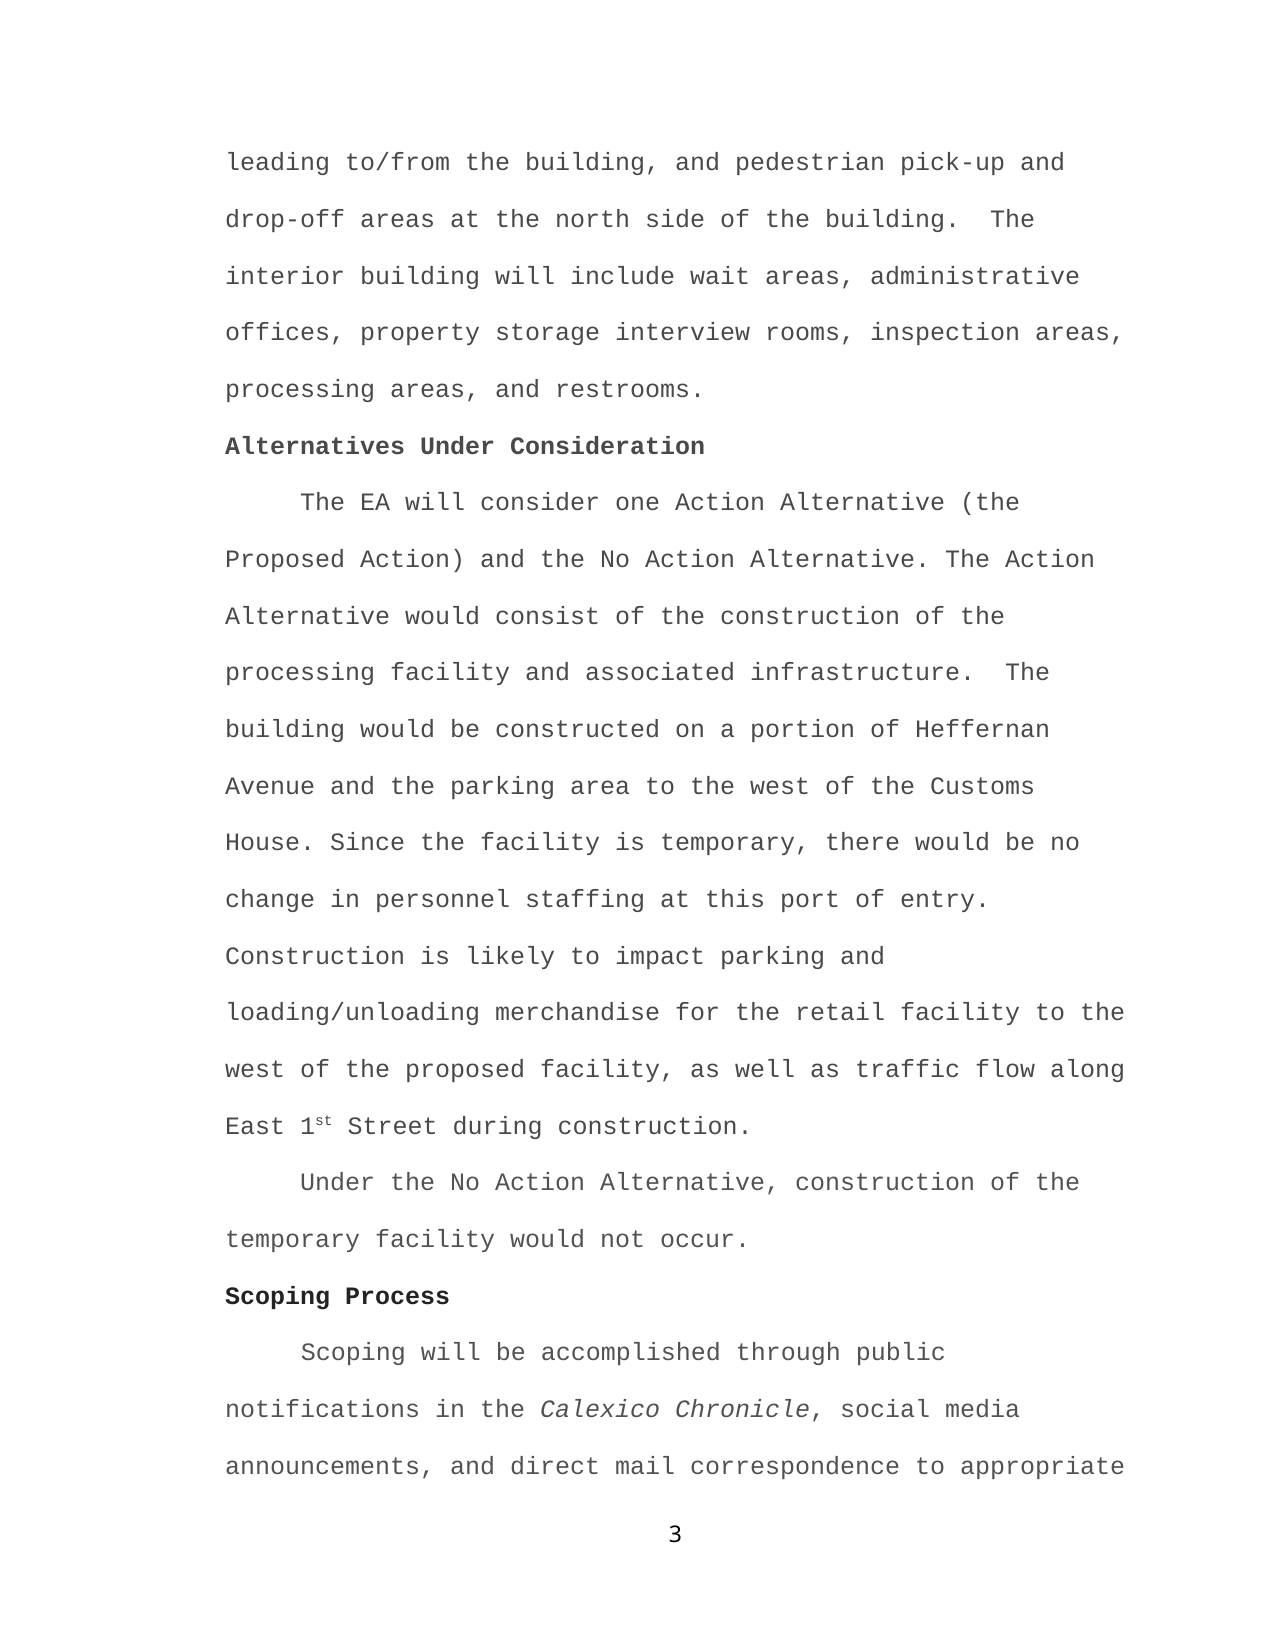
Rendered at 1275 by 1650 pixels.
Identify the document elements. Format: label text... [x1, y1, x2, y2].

text Under the No Action Alternative, construction of the temporary facility would not occur. [225, 1170, 1125, 1255]
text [225, 150, 1125, 405]
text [225, 1340, 1125, 1482]
text Scoping Process [225, 1283, 1125, 1312]
text The EA will consider one Action Alternative (the Proposed Action) and the No Action Alternative. The Action Alternative would consist of the construction of the processing facility and associated infrastructure. The building would be constructed on a portion of Heffernan Avenue and the parking area to the west of the Customs House. Since the facility is temporary, there would be no change in personnel staffing at this port of entry. Construction is likely to impact parking and loading/unloading merchandise for the retail facility to the west of the proposed facility, as well as traffic flow along East 1st Street during construction. [225, 490, 1125, 1142]
text Alternatives Under Consideration [225, 433, 1125, 462]
